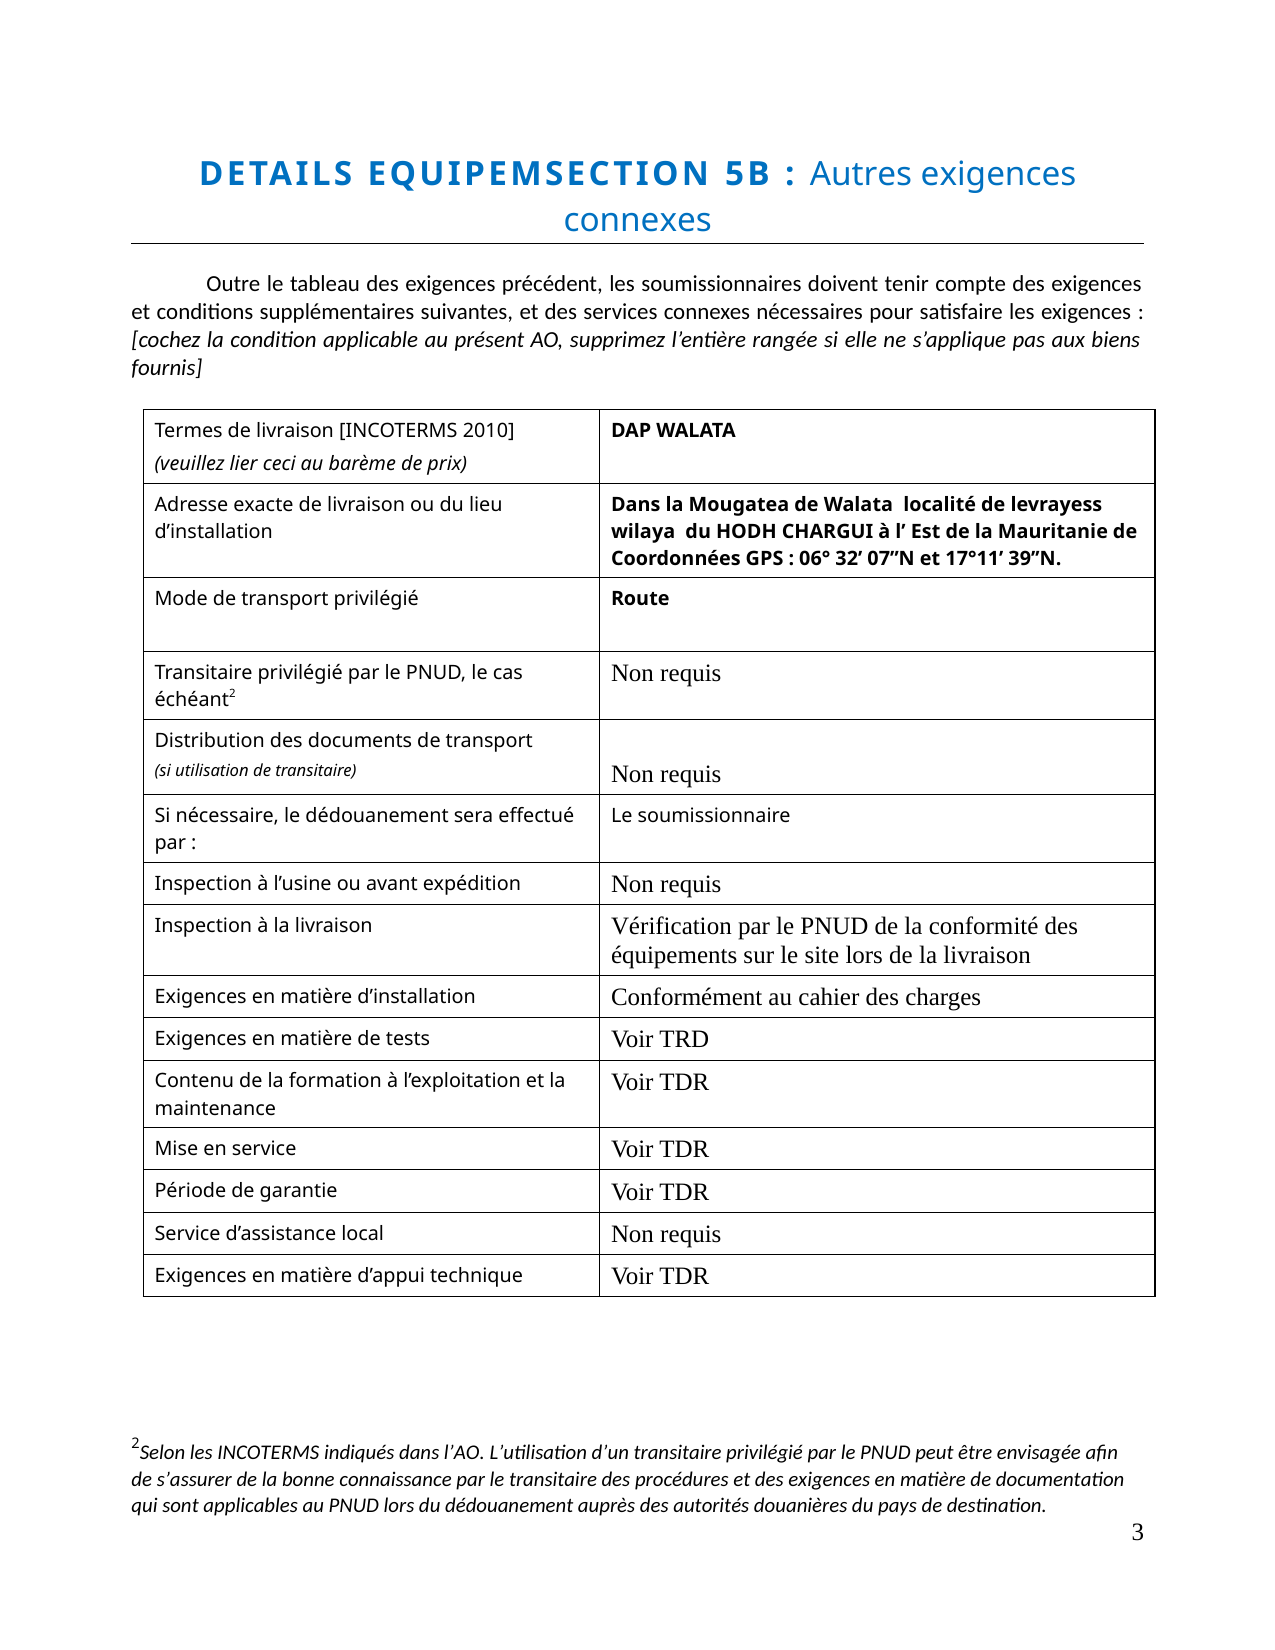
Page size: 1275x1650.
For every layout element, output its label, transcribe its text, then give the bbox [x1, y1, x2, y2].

table_header Termes de livraison [INCOTERMS 2010] (veuillez lier ceci au barème de prix) [144, 410, 599, 483]
table_cell Distribution des documents de transport (si utilisation de transitaire) [144, 720, 599, 794]
table_cell Exigences en matière d’appui technique [144, 1255, 599, 1296]
table_cell [600, 652, 1154, 718]
table_cell [600, 720, 1154, 794]
table_cell Inspection à la livraison [144, 905, 599, 975]
table_cell Inspection à l’usine ou avant expédition [144, 863, 599, 904]
table_cell Exigences en matière d’installation [144, 976, 599, 1017]
subtitle DETAILS EQUIPEMSection 5b : Autres exigences connexes [131, 150, 1144, 243]
table_cell Contenu de la formation à l’exploitation et la maintenance [144, 1061, 599, 1127]
table_cell Si nécessaire, le dédouanement sera effectué par : [144, 795, 599, 862]
table_header [600, 410, 1154, 483]
table_cell Mise en service [144, 1128, 599, 1169]
table_cell [600, 795, 1154, 862]
table_cell Service d’assistance local [144, 1213, 599, 1254]
text Outre le tableau des exigences précédent, les soumissionnaires doivent tenir compte des exigences et conditions supplémentaires suivantes, et des services connexes nécessaires pour satisfaire les exigences : [cochez la condition applicable au présent AO, supprimez l’entière rangée si elle ne s’applique pas aux biens fournis] [131, 269, 1144, 381]
table_cell Période de garantie [144, 1170, 599, 1212]
table_cell Transitaire privilégié par le PNUD, le cas échéant [144, 652, 599, 718]
table_cell Dans la Mougatea de Walata localité de levrayess wilaya du HODH CHARGUI à l’ Est de la Mauritanie de Coordonnées GPS : 06° 32’ 07’’N et 17°11’ 39’’N. [600, 484, 1154, 577]
table_cell Exigences en matière de tests [144, 1018, 599, 1059]
table_cell Adresse exacte de livraison ou du lieu d’installation [144, 484, 599, 577]
table_cell [600, 578, 1154, 651]
table_cell Mode de transport privilégié [144, 578, 599, 651]
